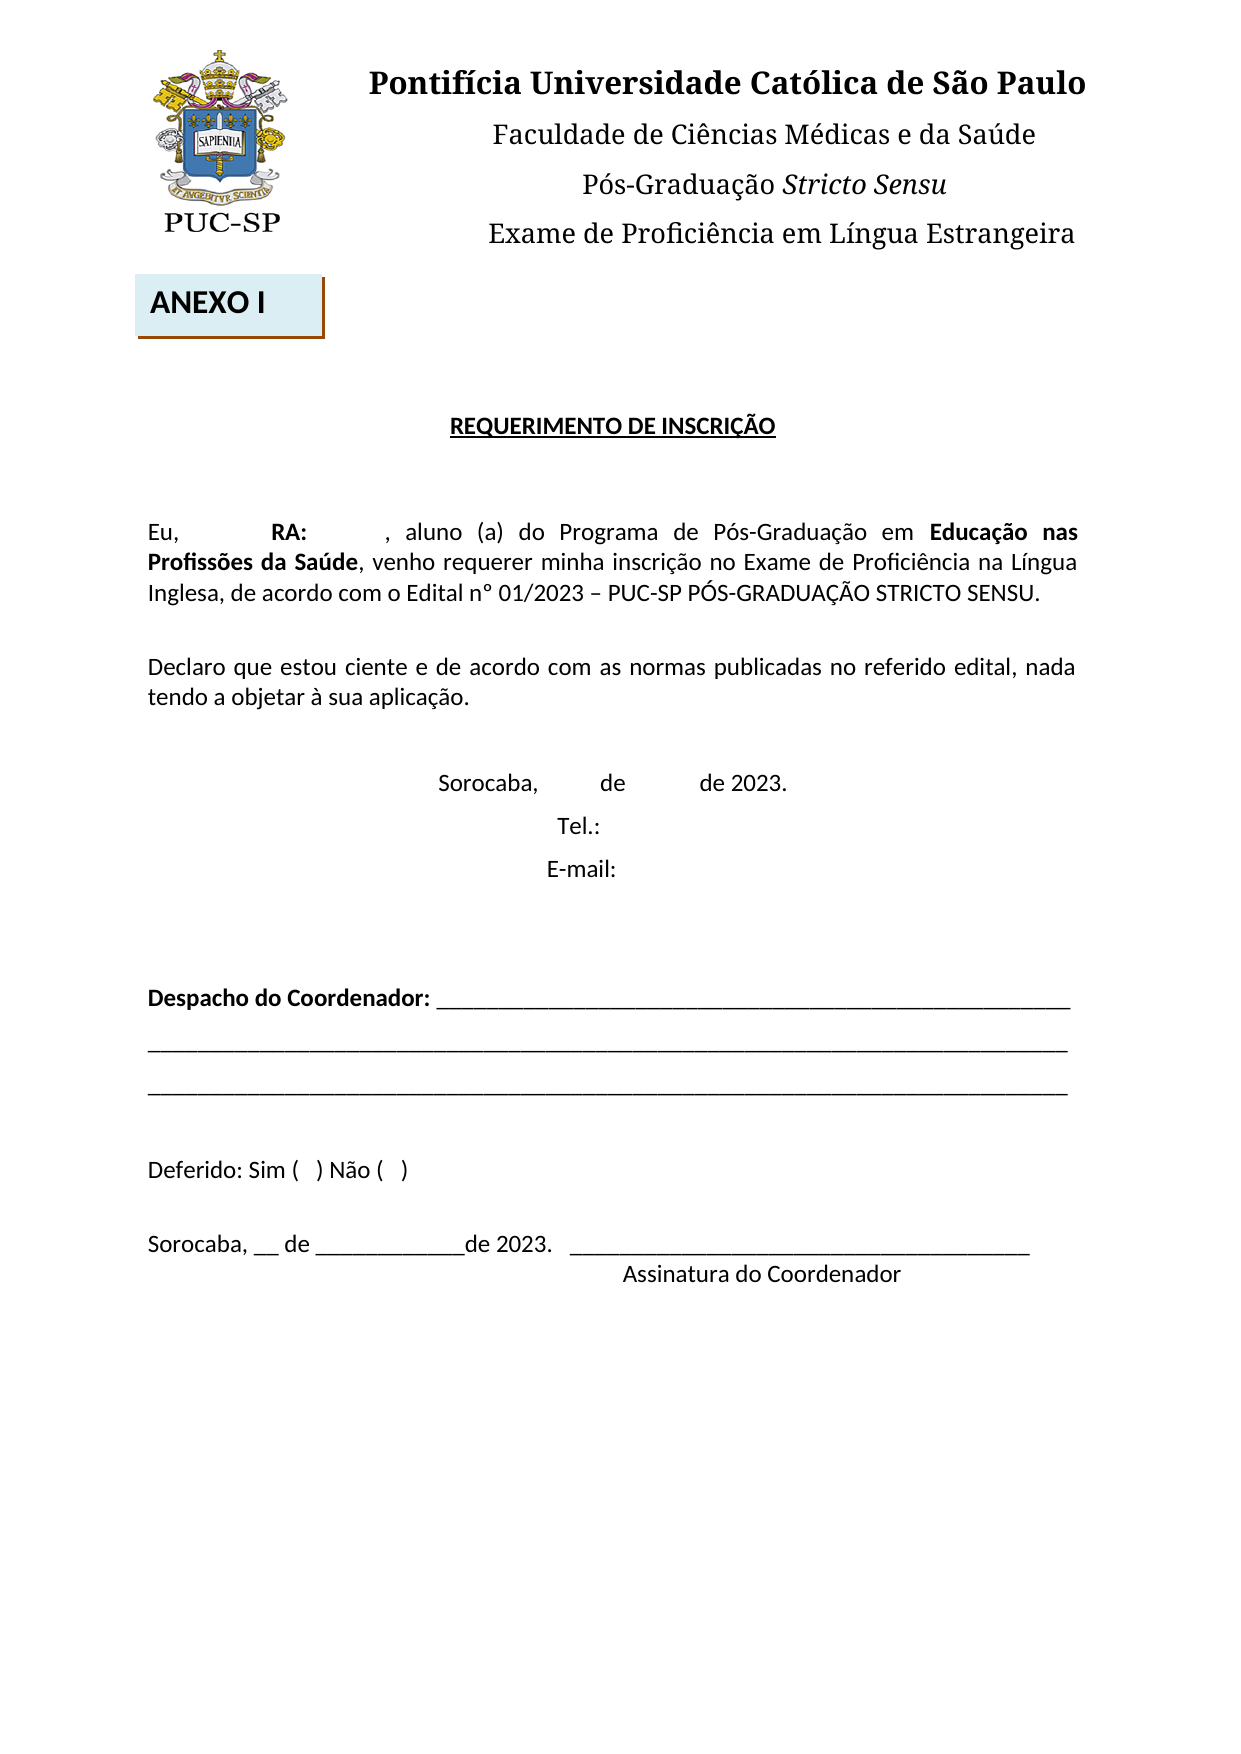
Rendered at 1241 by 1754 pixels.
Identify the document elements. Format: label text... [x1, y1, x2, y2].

text __________________________________________________________________________ [148, 1068, 1078, 1099]
text E-mail: [148, 853, 1078, 884]
text Despacho do Coordenador: ___________________________________________________ [148, 982, 1078, 1013]
text Declaro que estou ciente e de acordo com as normas publicadas no referido edital, nada tendo a objetar à sua aplicação. [148, 620, 1078, 712]
text Sorocaba, __ de ____________de 2023. _____________________________________ [148, 1197, 1078, 1258]
text Assinatura do Coordenador [148, 1258, 1078, 1289]
text Sorocaba, de de 2023. [148, 767, 1078, 798]
text Tel.: [148, 810, 1078, 841]
subtitle REQUERIMENTO DE INSCRIÇÃO [148, 410, 1078, 441]
picture [148, 50, 291, 232]
text Deferido: Sim ( ) Não ( ) [148, 1154, 1078, 1185]
text Eu, RA: , aluno (a) do Programa de Pós-Graduação em Educação nas Profissões da Saúde, venho requerer minha inscrição no Exame de Proficiência na Língua Inglesa, de acordo com o Edital nº 01/2023 – PUC-SP PÓS-GRADUAÇÃO STRICTO SENSU. [148, 516, 1078, 608]
text __________________________________________________________________________ [148, 1025, 1078, 1056]
